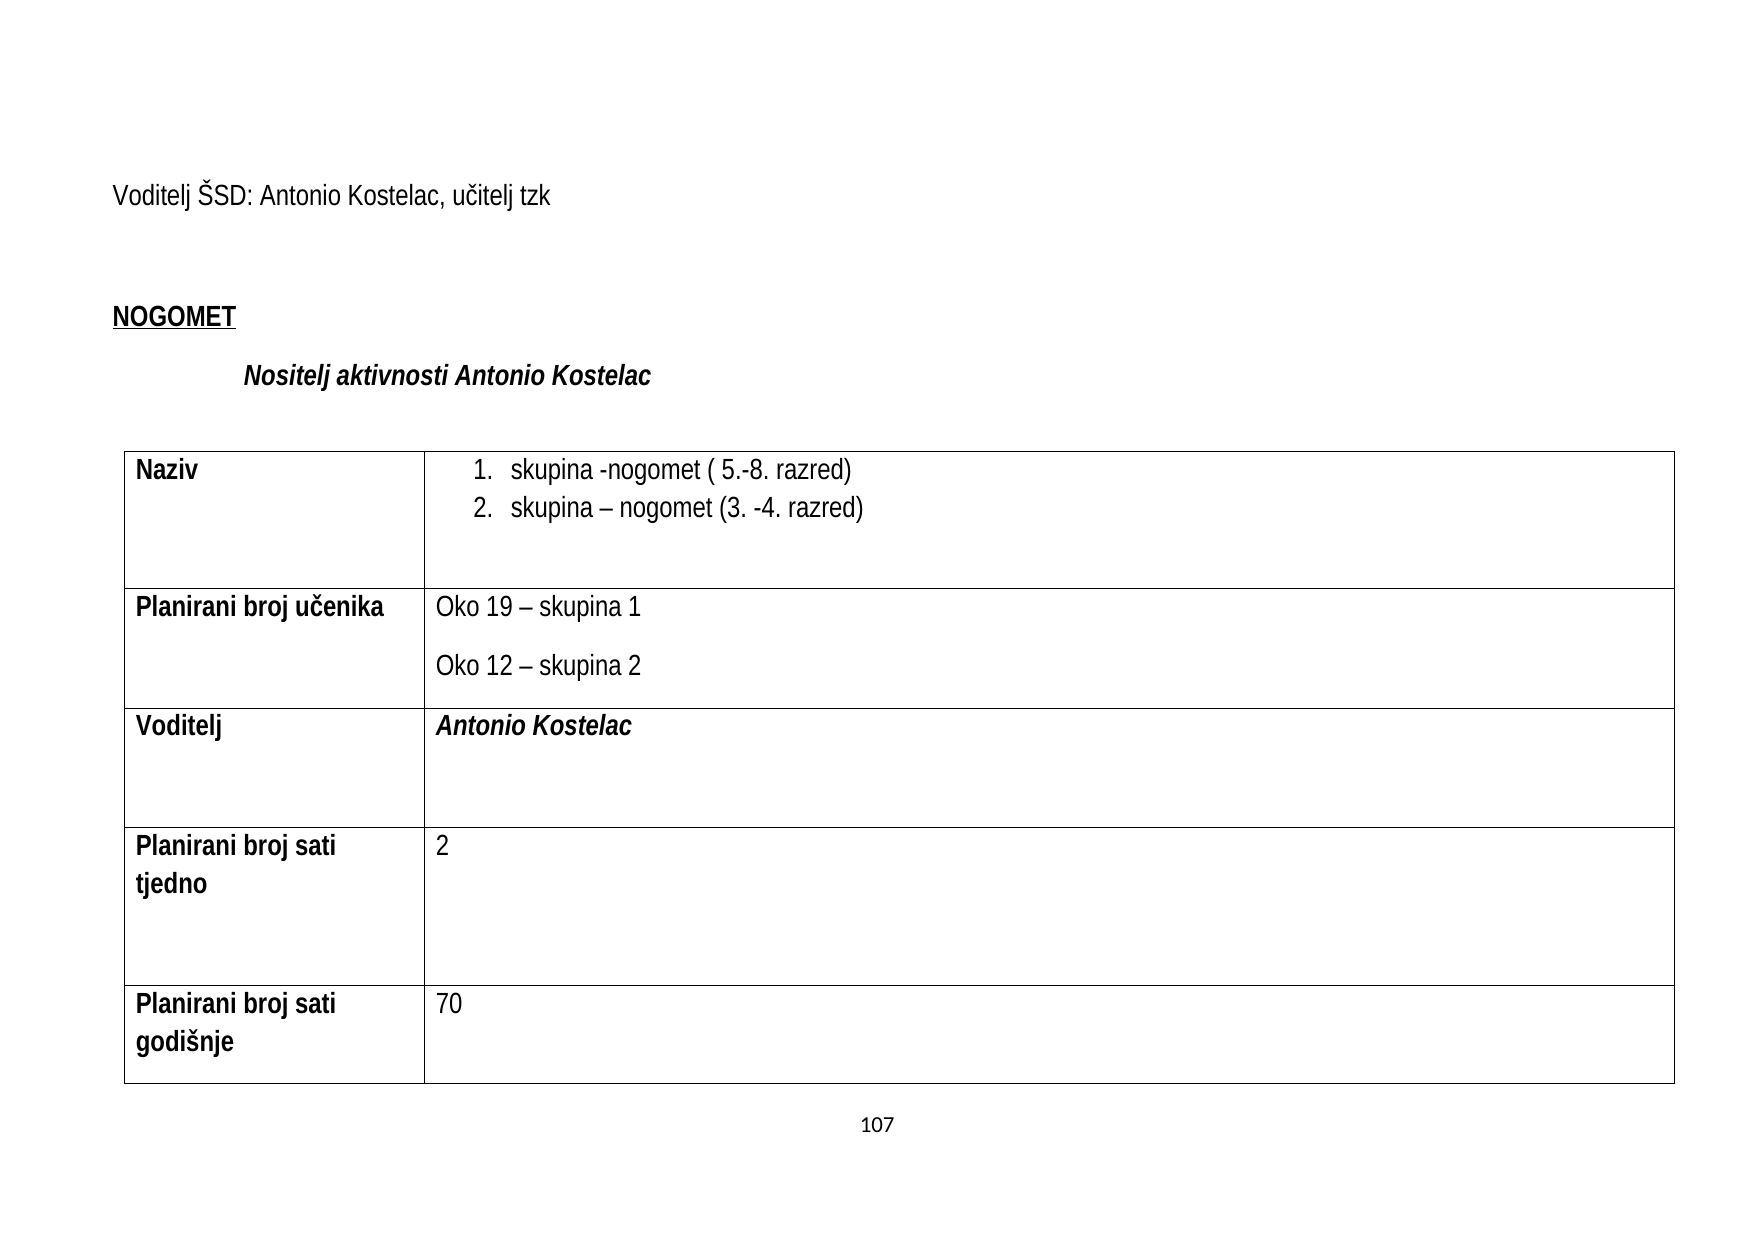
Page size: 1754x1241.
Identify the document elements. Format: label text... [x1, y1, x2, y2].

list Nositelj aktivnosti Antonio Kostelac [187, 358, 1641, 391]
text Voditelj ŠSD: Antonio Kostelac, učitelj tzk [112, 150, 1641, 211]
table_cell Planirani broj učenika [125, 589, 424, 707]
table_cell 70 [425, 986, 1674, 1083]
text NOGOMET [112, 299, 1641, 332]
table_header skupina -nogomet ( 5.-8. razred) skupina – nogomet (3. -4. razred) [425, 452, 1674, 588]
table_header Naziv [125, 452, 424, 588]
table_cell Antonio Kostelac [425, 709, 1674, 827]
table_cell 2 [425, 828, 1674, 985]
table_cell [125, 986, 424, 1083]
table_cell Planirani broj sati tjedno [125, 828, 424, 985]
table_cell Voditelj [125, 709, 424, 827]
table_cell Oko 19 – skupina 1 Oko 12 – skupina 2 [425, 589, 1674, 707]
